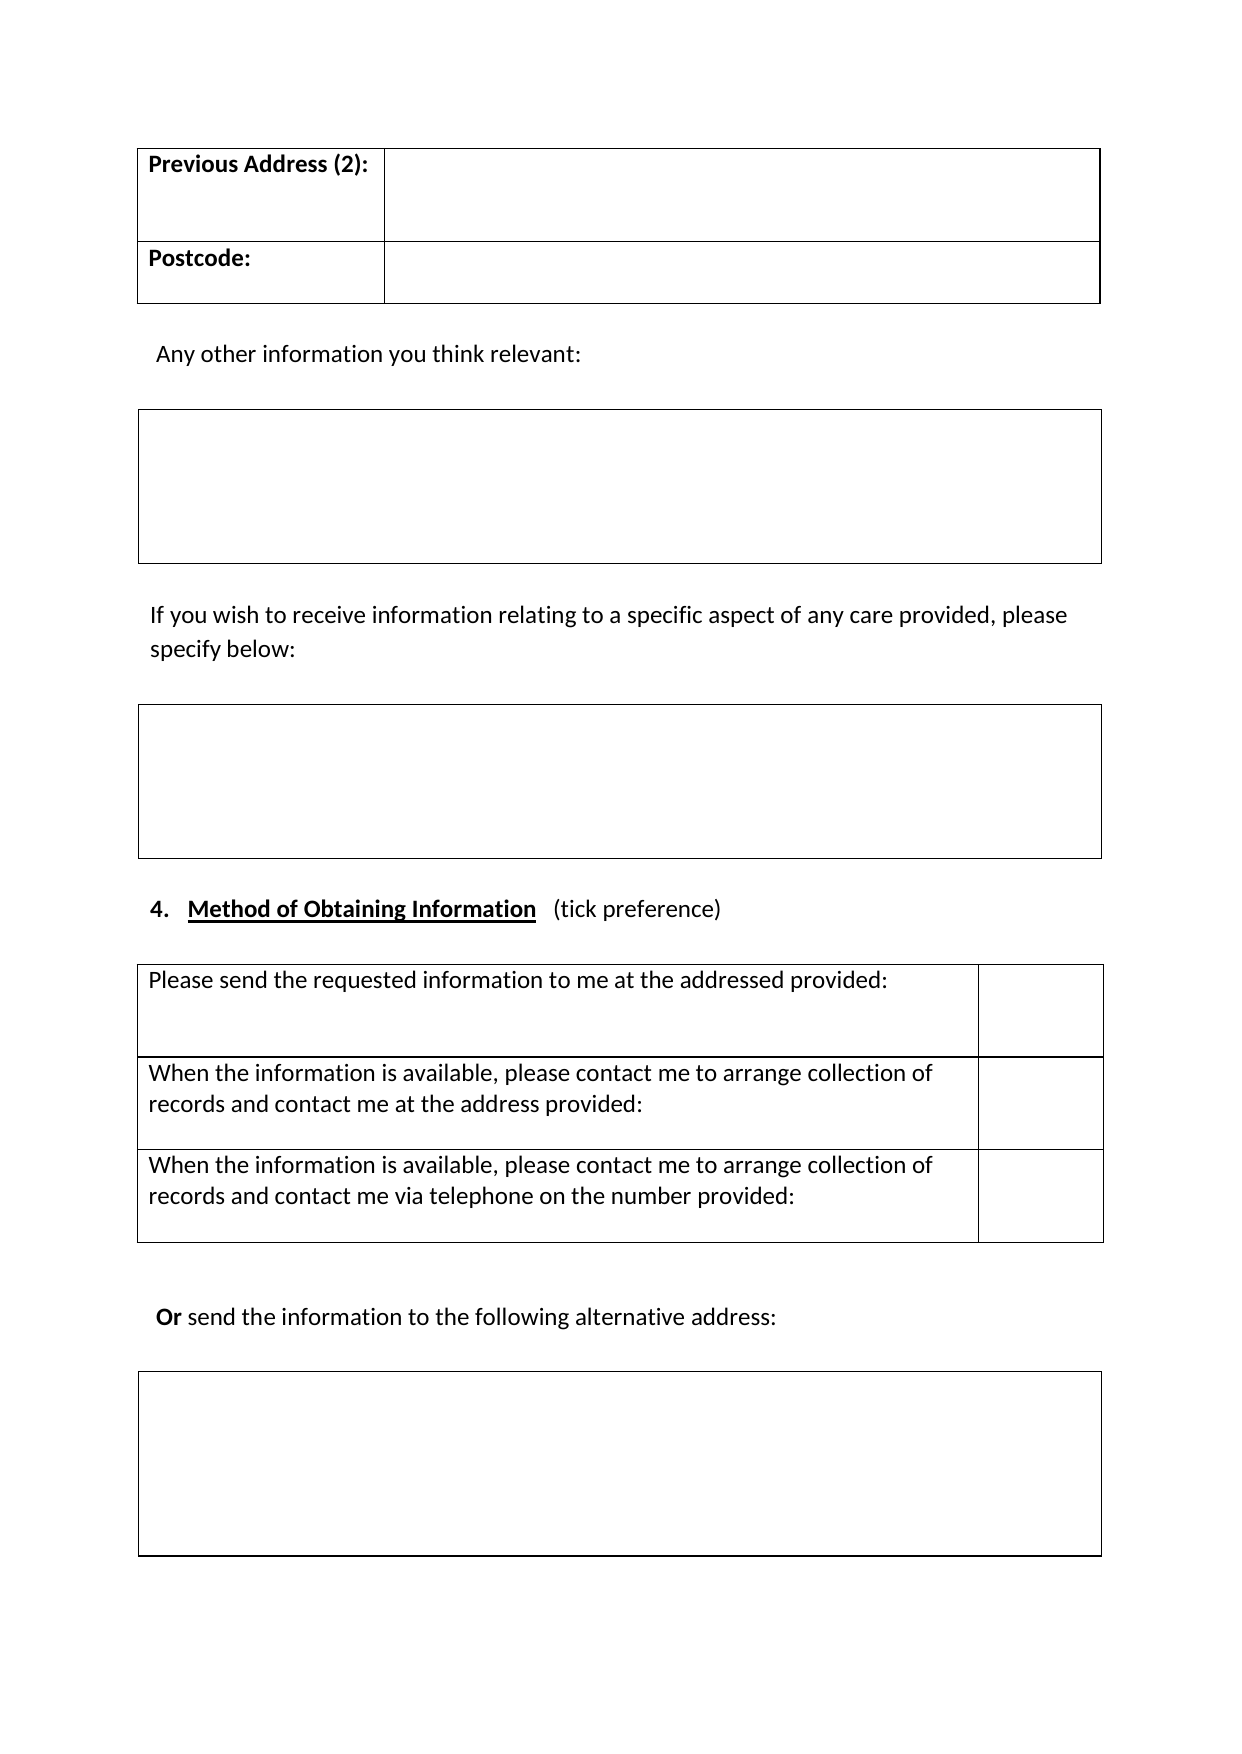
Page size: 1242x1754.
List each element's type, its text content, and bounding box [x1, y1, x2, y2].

text specify below: [150, 634, 1121, 664]
table_cell Postcode: [138, 242, 384, 303]
table_cell When the information is available, please contact me to arrange collection of records and contact me at the address provided: [138, 1058, 978, 1149]
table_cell When the information is available, please contact me to arrange collection of records and contact me via telephone on the number provided: [138, 1150, 978, 1242]
table_cell [979, 1058, 1103, 1149]
table_header Please send the requested information to me at the addressed provided: [138, 965, 978, 1056]
table_cell [979, 1150, 1103, 1242]
table_header [385, 149, 1099, 241]
table_header Previous Address (2): [138, 149, 384, 241]
text 4. Method of Obtaining Information (tick preference) [150, 894, 1121, 924]
text If you wish to receive information relating to a specific aspect of any care provided, please [150, 599, 1121, 629]
text Any other information you think relevant: [156, 339, 1121, 369]
table_header [979, 965, 1103, 1056]
table_cell [385, 242, 1099, 303]
text Or send the information to the following alternative address: [156, 1301, 1121, 1332]
